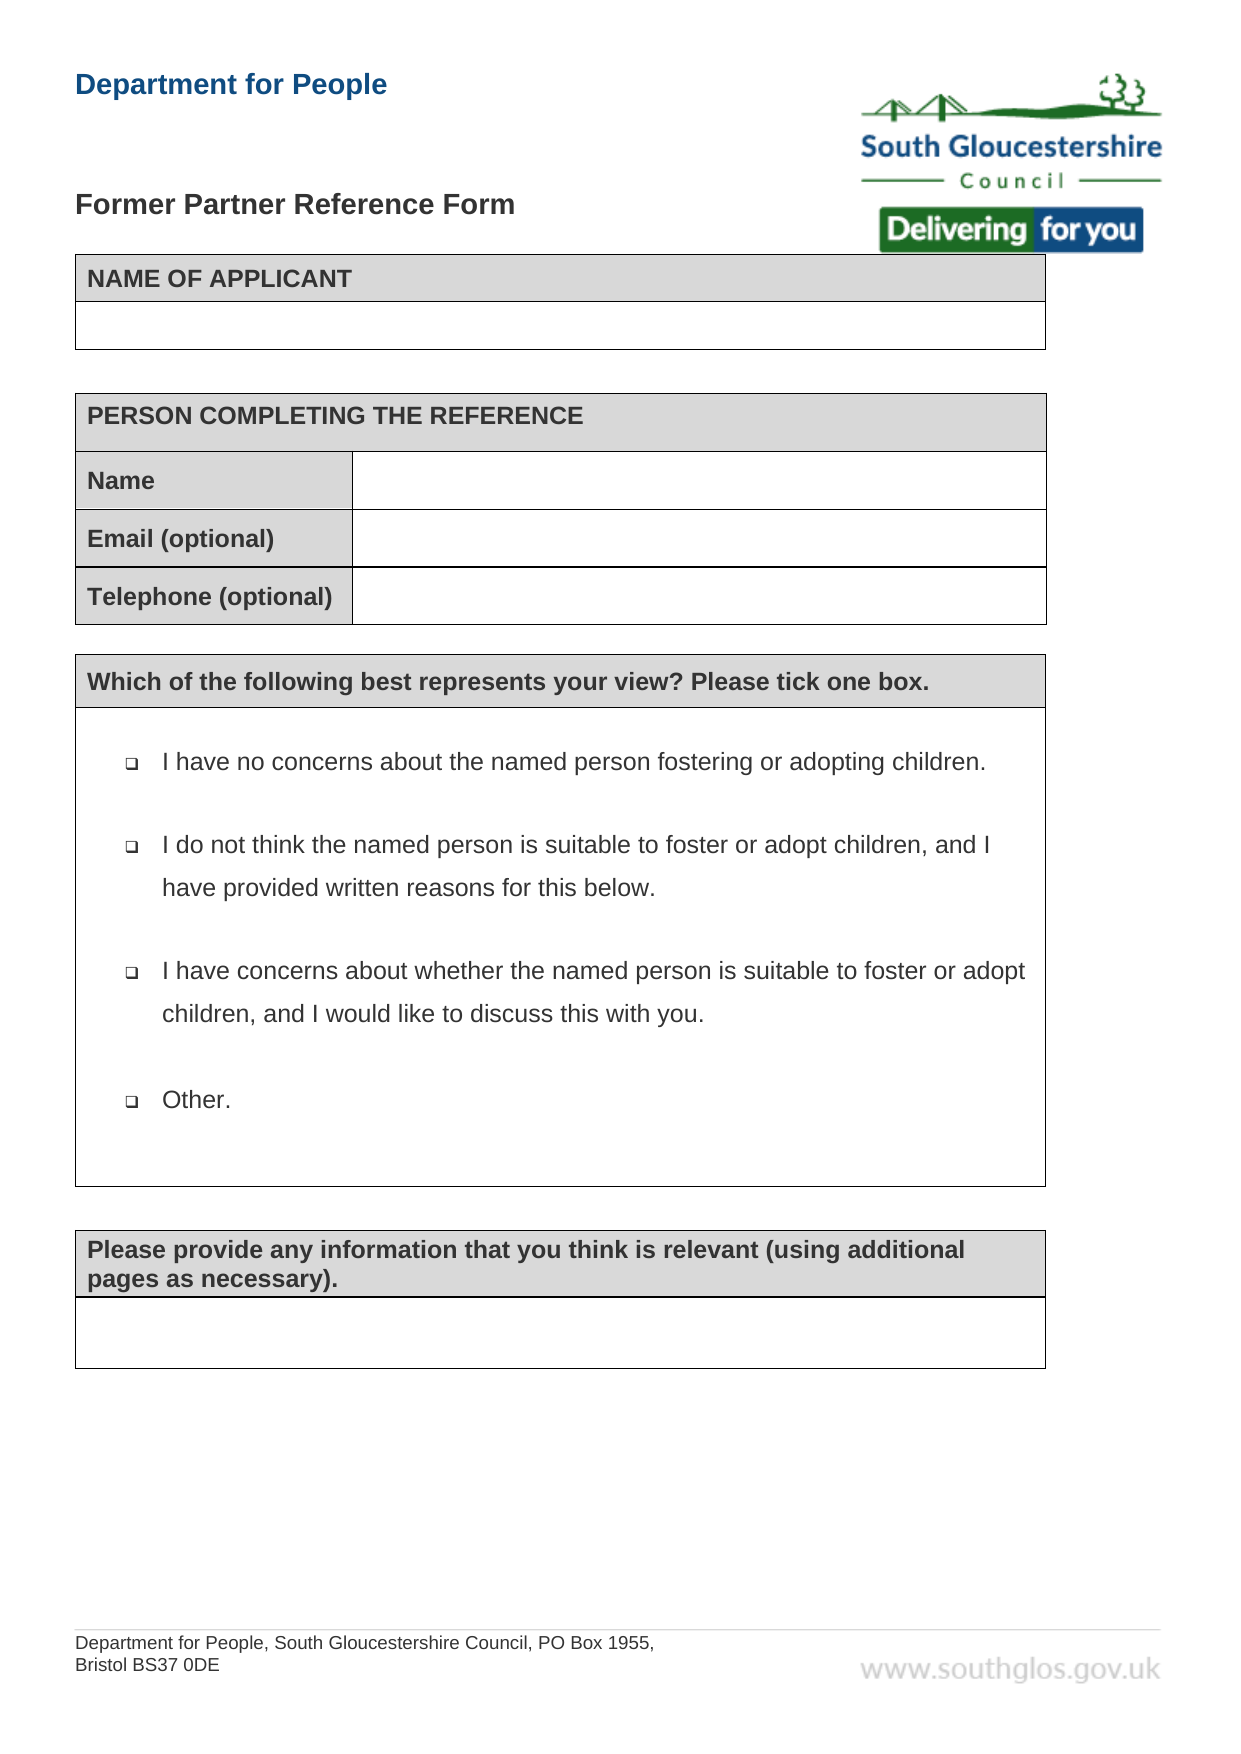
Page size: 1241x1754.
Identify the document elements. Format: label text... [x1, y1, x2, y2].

table_cell Email (optional) [76, 510, 352, 566]
picture [0, 0, 1237, 254]
table_cell [76, 302, 1045, 348]
table_cell Name [76, 452, 352, 508]
picture [0, 1629, 1236, 1754]
table_cell I have no concerns about the named person fostering or adopting children. I do not think the named person is suitable to foster or adopt children, and I have provided written reasons for this below. I have concerns about whether the named person is suitable to foster or adopt children, and I would like to discuss this with you. Other. [76, 708, 1045, 1186]
table_header Please provide any information that you think is relevant (using additional pages as necessary). [76, 1231, 1045, 1296]
table_cell [353, 452, 1046, 508]
table_header Which of the following best represents your view? Please tick one box. [76, 655, 1045, 707]
table_header NAME OF APPLICANT [76, 255, 1045, 301]
table_cell [76, 1298, 1045, 1368]
table_header PERSON COMPLETING THE REFERENCE [76, 394, 1046, 451]
table_cell [353, 510, 1046, 566]
table_cell Telephone (optional) [76, 568, 352, 624]
text Former Partner Reference Form [75, 187, 1165, 220]
table_cell [353, 568, 1046, 624]
